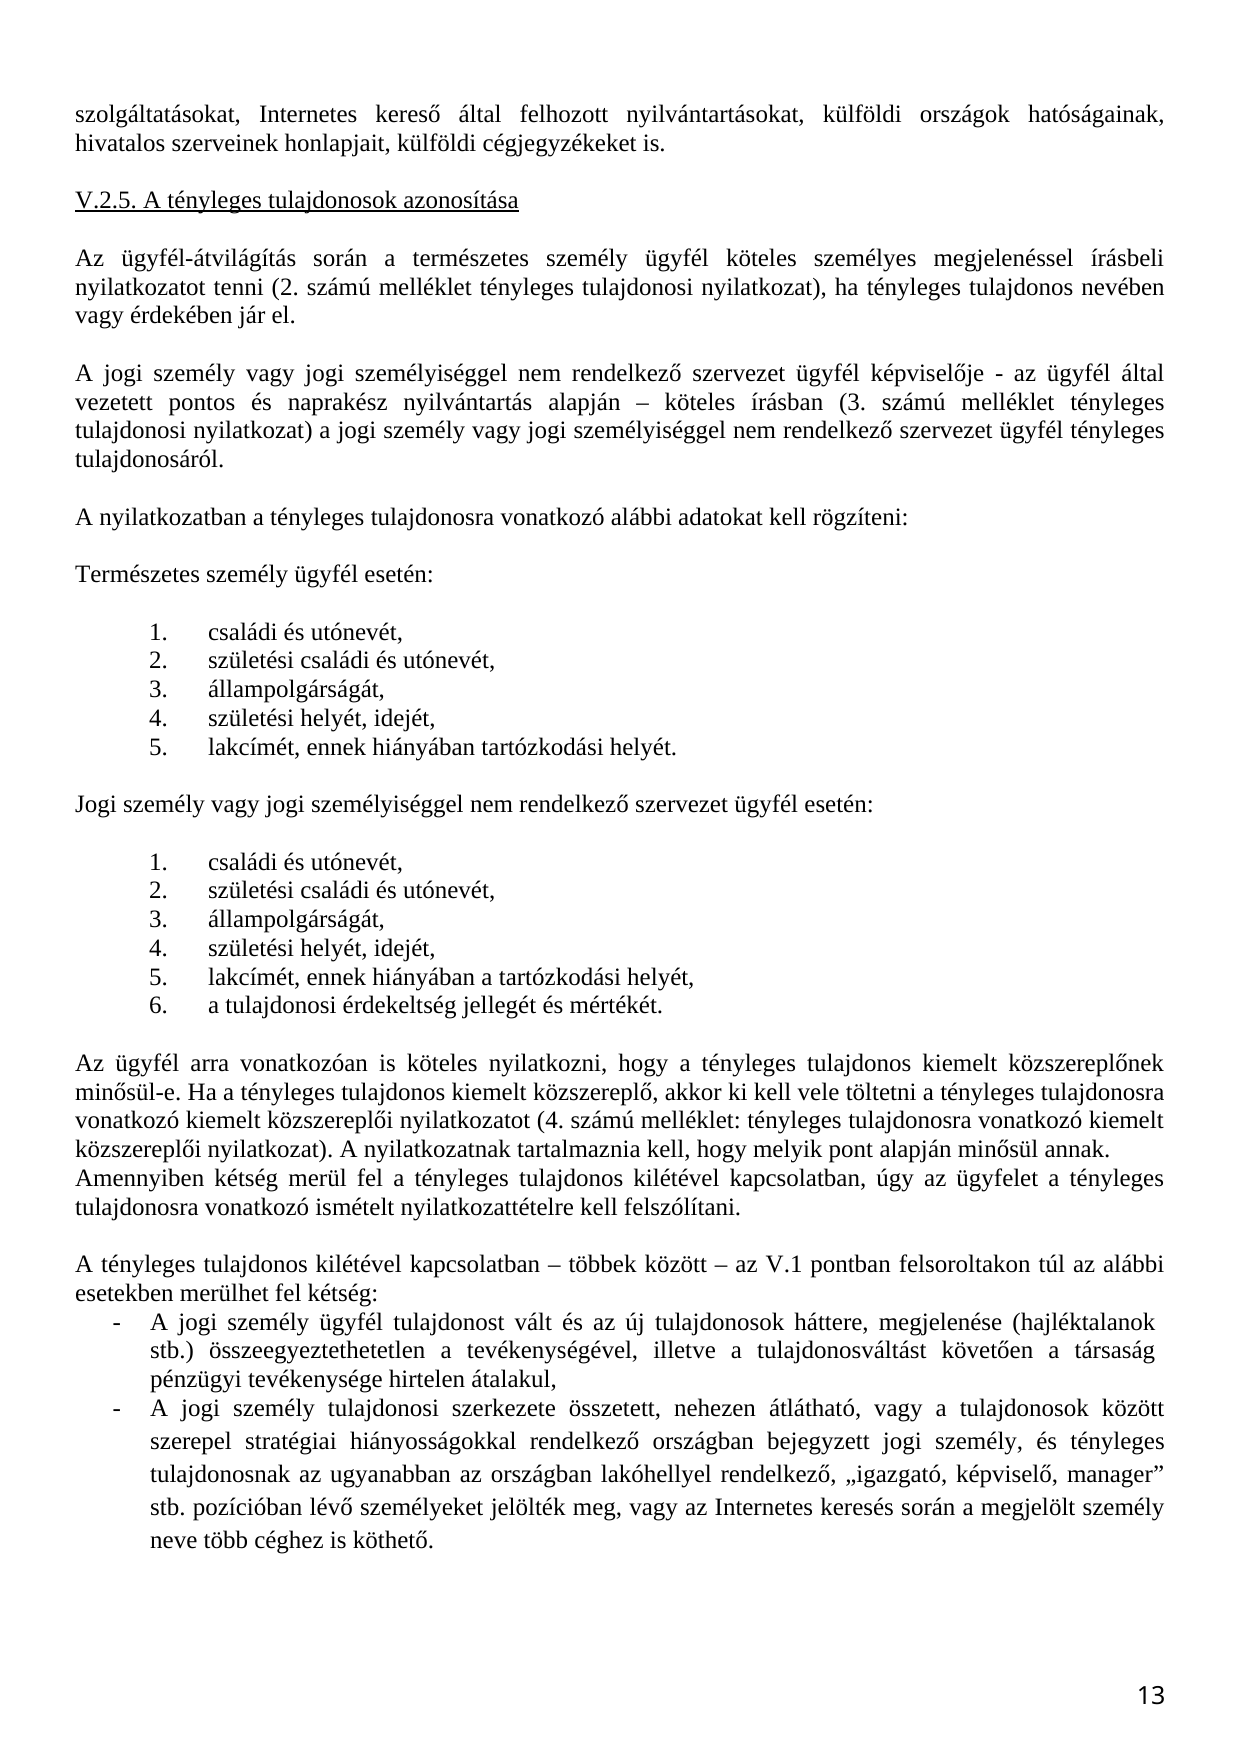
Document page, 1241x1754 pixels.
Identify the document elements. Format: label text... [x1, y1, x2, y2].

list a tulajdonosi érdekeltség jellegét és mértékét. [149, 990, 1165, 1019]
list családi és utónevét, [149, 847, 1165, 875]
list állampolgárságát, [149, 904, 1165, 933]
list állampolgárságát, [149, 674, 1165, 703]
list lakcímét, ennek hiányában a tartózkodási helyét, [149, 962, 1165, 990]
list születési családi és utónevét, [149, 875, 1165, 904]
list családi és utónevét, [149, 617, 1165, 645]
list születési helyét, idejét, [149, 703, 1165, 732]
list születési helyét, idejét, [149, 933, 1165, 962]
list lakcímét, ennek hiányában tartózkodási helyét. [149, 732, 1165, 760]
text A jogi személy vagy jogi személyiséggel nem rendelkező szervezet ügyfél képviselője - az ügyfél által vezetett pontos és naprakész nyilvántartás alapján – köteles írásban (3. számú melléklet tényleges tulajdonosi nyilatkozat) a jogi személy vagy jogi személyiséggel nem rendelkező szervezet ügyfél tényleges tulajdonosáról. [75, 358, 1165, 473]
text Amennyiben kétség merül fel a tényleges tulajdonos kilétével kapcsolatban, úgy az ügyfelet a tényleges tulajdonosra vonatkozó ismételt nyilatkozattételre kell felszólítani. [75, 1163, 1165, 1220]
list A jogi személy tulajdonosi szerkezete összetett, nehezen átlátható, vagy a tulajdonosok között szerepel stratégiai hiányosságokkal rendelkező országban bejegyzett jogi személy, és tényleges tulajdonosnak az ugyanabban az országban lakóhellyel rendelkező, „igazgató, képviselő, manager” stb. pozícióban lévő személyeket jelölték meg, vagy az Internetes keresés során a megjelölt személy neve több céghez is köthető. [112, 1393, 1165, 1554]
text Természetes személy ügyfél esetén: [75, 559, 1165, 588]
text Az ügyfél arra vonatkozóan is köteles nyilatkozni, hogy a tényleges tulajdonos kiemelt közszereplőnek minősül-e. Ha a tényleges tulajdonos kiemelt közszereplő, akkor ki kell vele töltetni a tényleges tulajdonosra vonatkozó kiemelt közszereplői nyilatkozatot (4. számú melléklet: tényleges tulajdonosra vonatkozó kiemelt közszereplői nyilatkozat). A nyilatkozatnak tartalmaznia kell, hogy melyik pont alapján minősül annak. [75, 1048, 1165, 1163]
text A nyilatkozatban a tényleges tulajdonosra vonatkozó alábbi adatokat kell rögzíteni: [75, 502, 1165, 530]
text A tényleges tulajdonos kilétével kapcsolatban – többek között – az V.1 pontban felsoroltakon túl az alábbi esetekben merülhet fel kétség: [75, 1249, 1165, 1307]
text Az ügyfél-átvilágítás során a természetes személy ügyfél köteles személyes megjelenéssel írásbeli nyilatkozatot tenni (2. számú melléklet tényleges tulajdonosi nyilatkozat), ha tényleges tulajdonos nevében vagy érdekében jár el. [75, 243, 1165, 329]
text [75, 99, 1165, 157]
text Jogi személy vagy jogi személyiséggel nem rendelkező szervezet ügyfél esetén: [75, 789, 1165, 818]
list születési családi és utónevét, [149, 645, 1165, 674]
list A jogi személy ügyfél tulajdonost vált és az új tulajdonosok háttere, megjelenése (hajléktalanok stb.) összeegyeztethetetlen a tevékenységével, illetve a tulajdonosváltást követően a társaság pénzügyi tevékenysége hirtelen átalakul, [112, 1307, 1156, 1393]
subtitle V.2.5. A tényleges tulajdonosok azonosítása [75, 185, 1165, 214]
